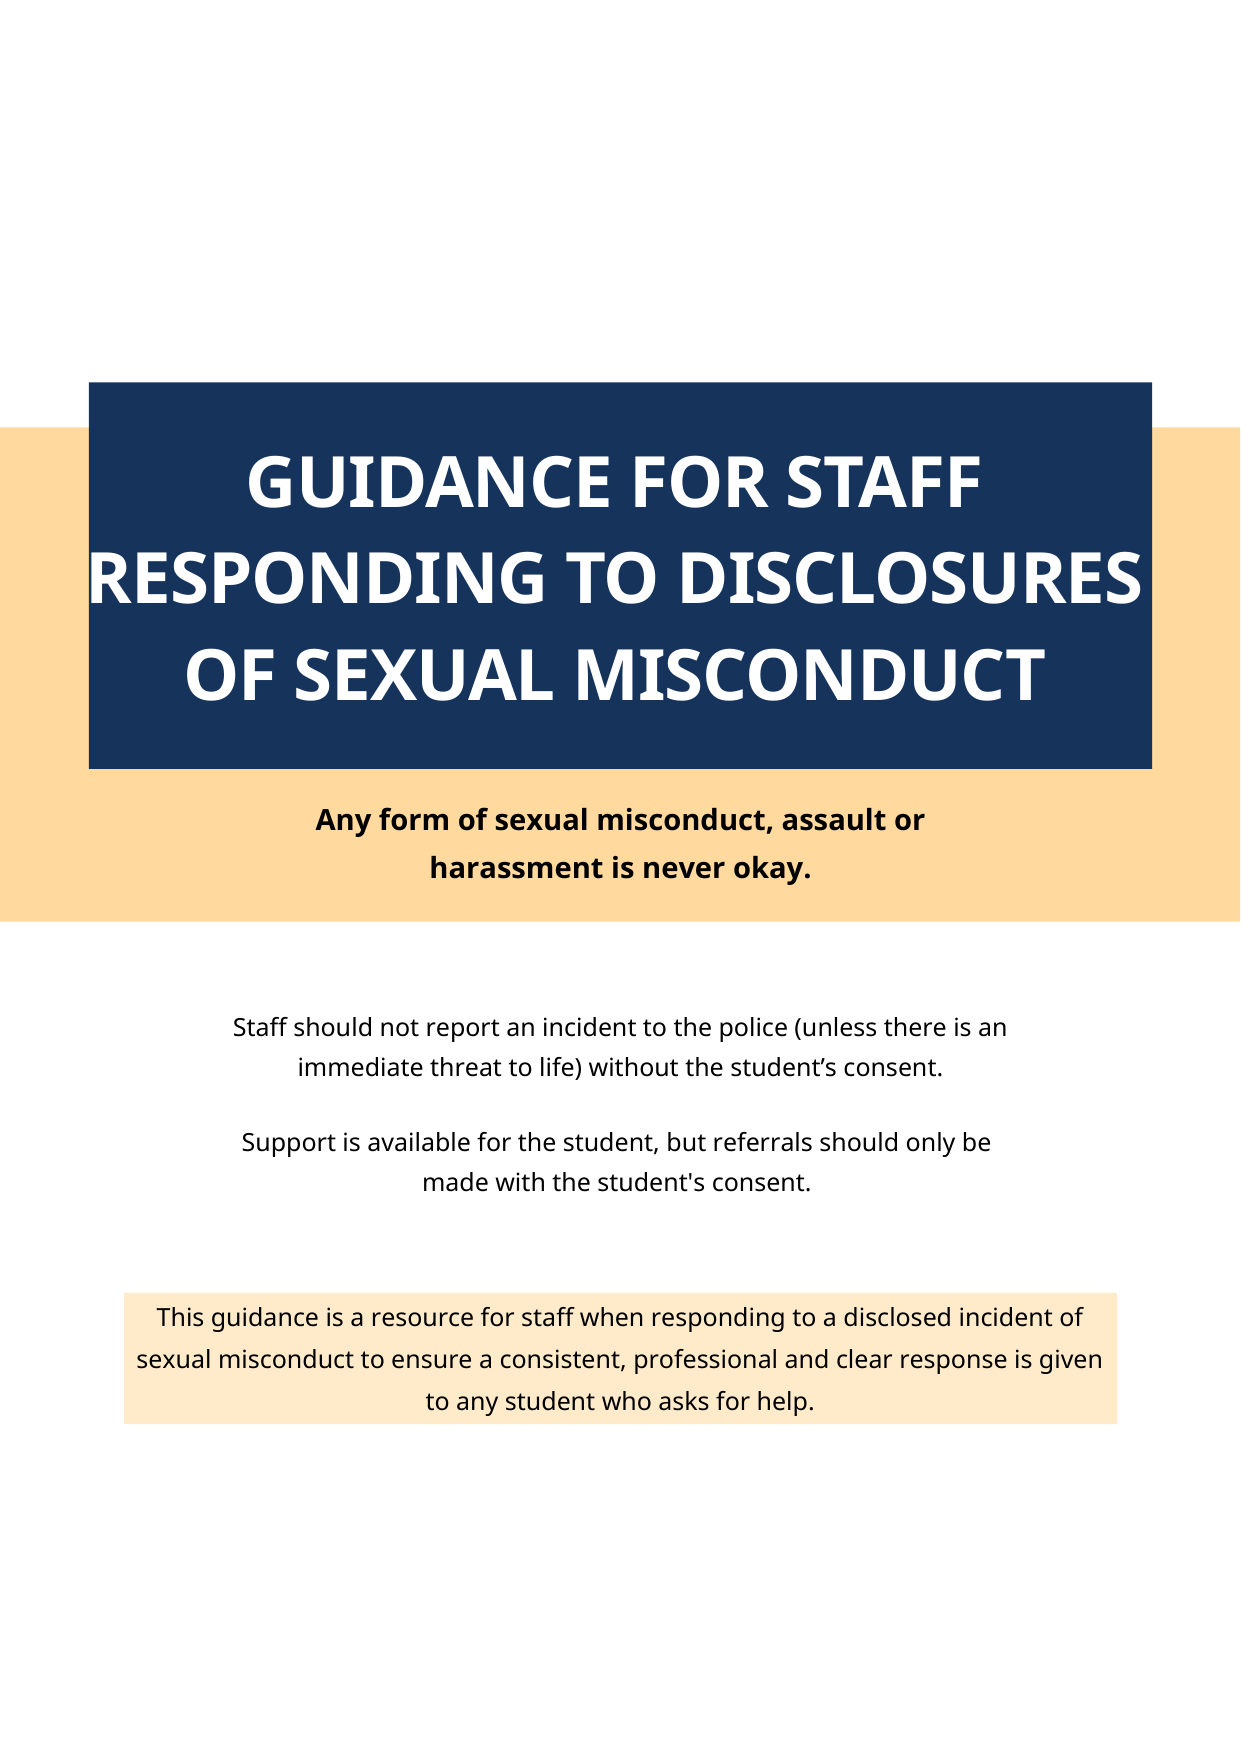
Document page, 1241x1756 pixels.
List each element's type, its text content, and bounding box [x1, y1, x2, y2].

title OF SEXUAL MISCONDUCT [0, 624, 1230, 721]
text harassment is never okay. [213, 848, 1027, 887]
text Support is available for the student, but referrals should only be made with the student's consent. [213, 1124, 1020, 1198]
text Staff should not report an incident to the police (unless there is an immediate threat to life) without the student’s consent. [213, 1009, 1027, 1083]
text Any form of sexual misconduct, assault or [213, 799, 1027, 839]
text This guidance is a resource for staff when responding to a disclosed incident of sexual misconduct to ensure a consistent, professional and clear response is given to any student who asks for help. [133, 1300, 1107, 1418]
title RESPONDING TO DISCLOSURES [0, 528, 1230, 624]
title GUIDANCE FOR STAFF [0, 432, 1230, 528]
